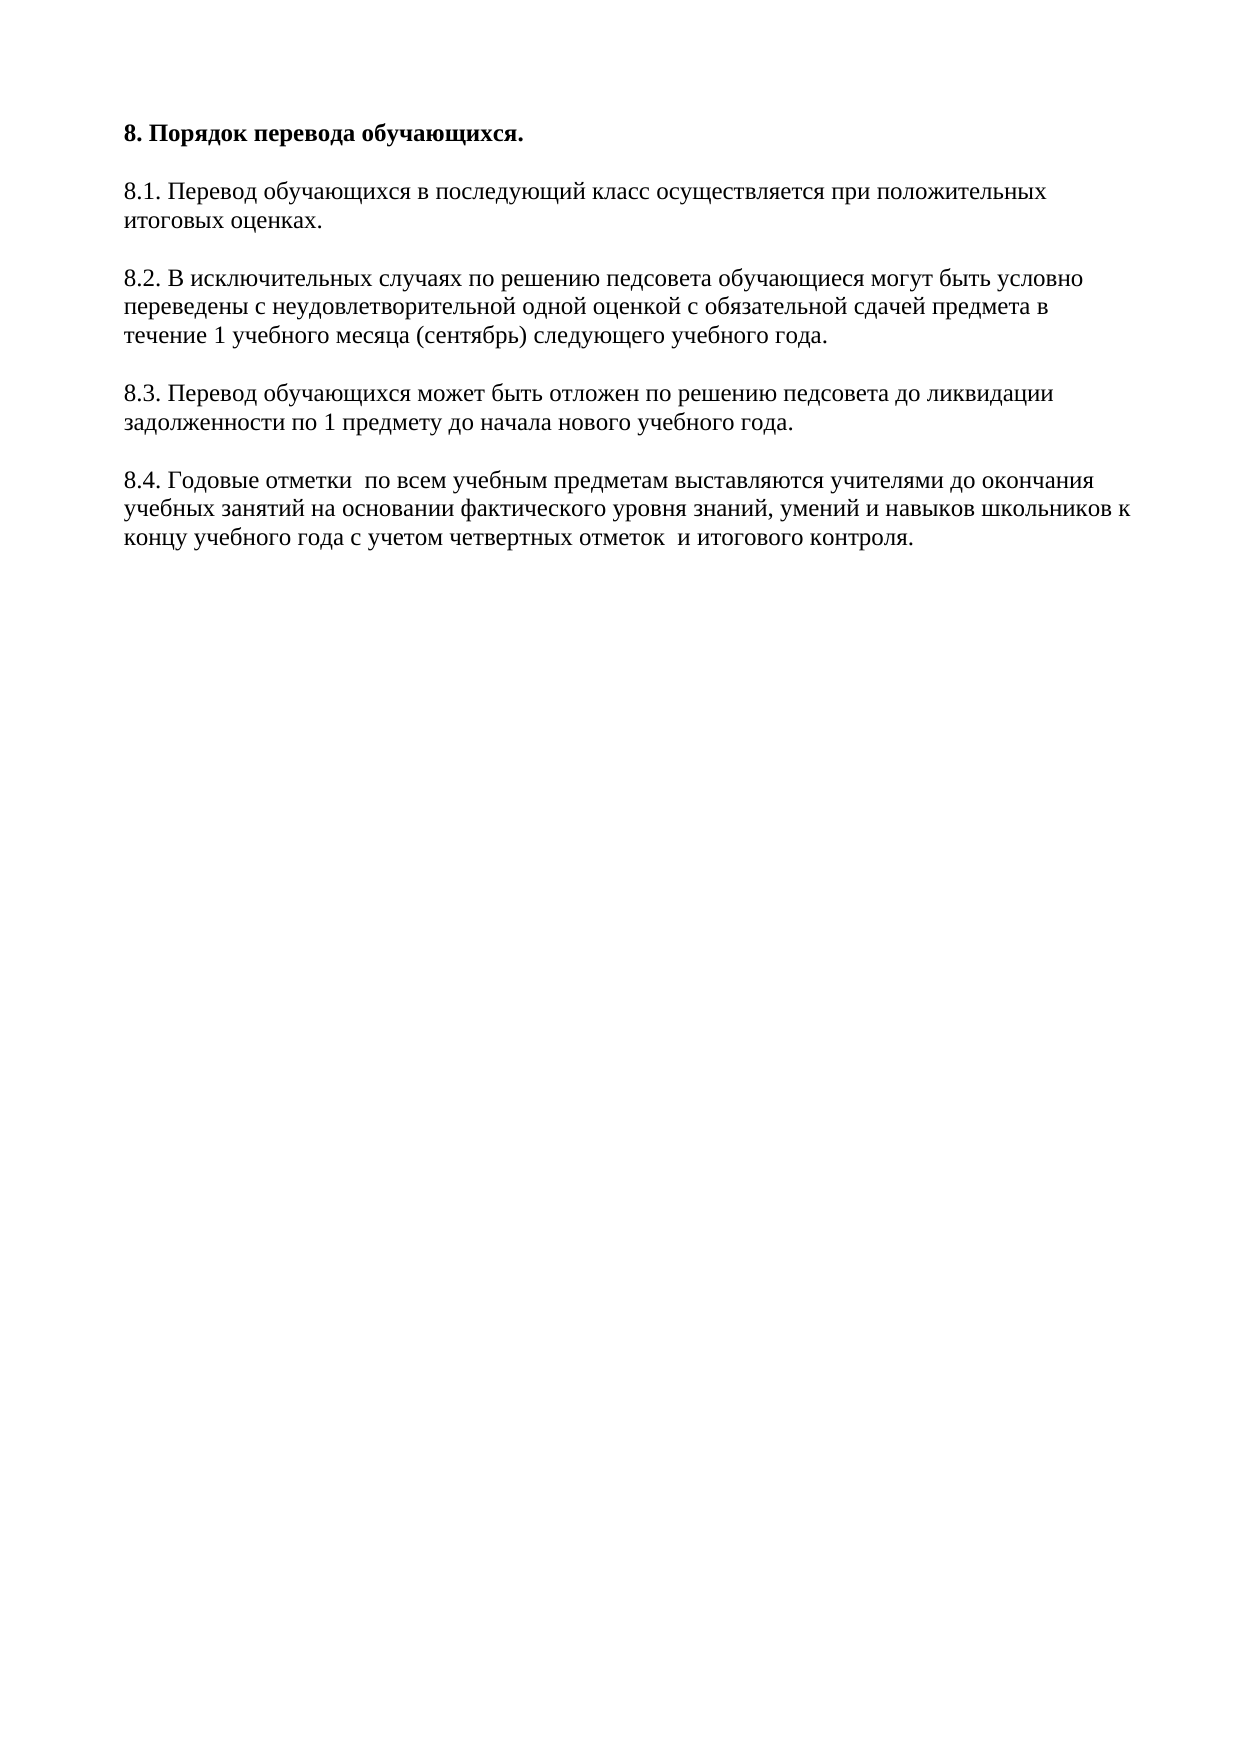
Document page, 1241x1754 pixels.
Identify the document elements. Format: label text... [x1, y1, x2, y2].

text 8. Порядок перевода обучающихся. [123, 118, 1132, 147]
text 8.2. В исключительных случаях по решению педсовета обучающиеся могут быть условно переведены с неудовлетворительной одной оценкой с обязательной сдачей предмета в течение 1 учебного месяца (сентябрь) следующего учебного года. [123, 263, 1132, 349]
text 8.1. Перевод обучающихся в последующий класс осуществляется при положительных итоговых оценках. [123, 176, 1132, 233]
text 8.4. Годовые отметки по всем учебным предметам выставляются учителями до окончания учебных занятий на основании фактического уровня знаний, умений и навыков школьников к концу учебного года с учетом четвертных отметок и итогового контроля. [123, 465, 1132, 551]
text 8.3. Перевод обучающихся может быть отложен по решению педсовета до ликвидации задолженности по 1 предмету до начала нового учебного года. [123, 378, 1132, 436]
